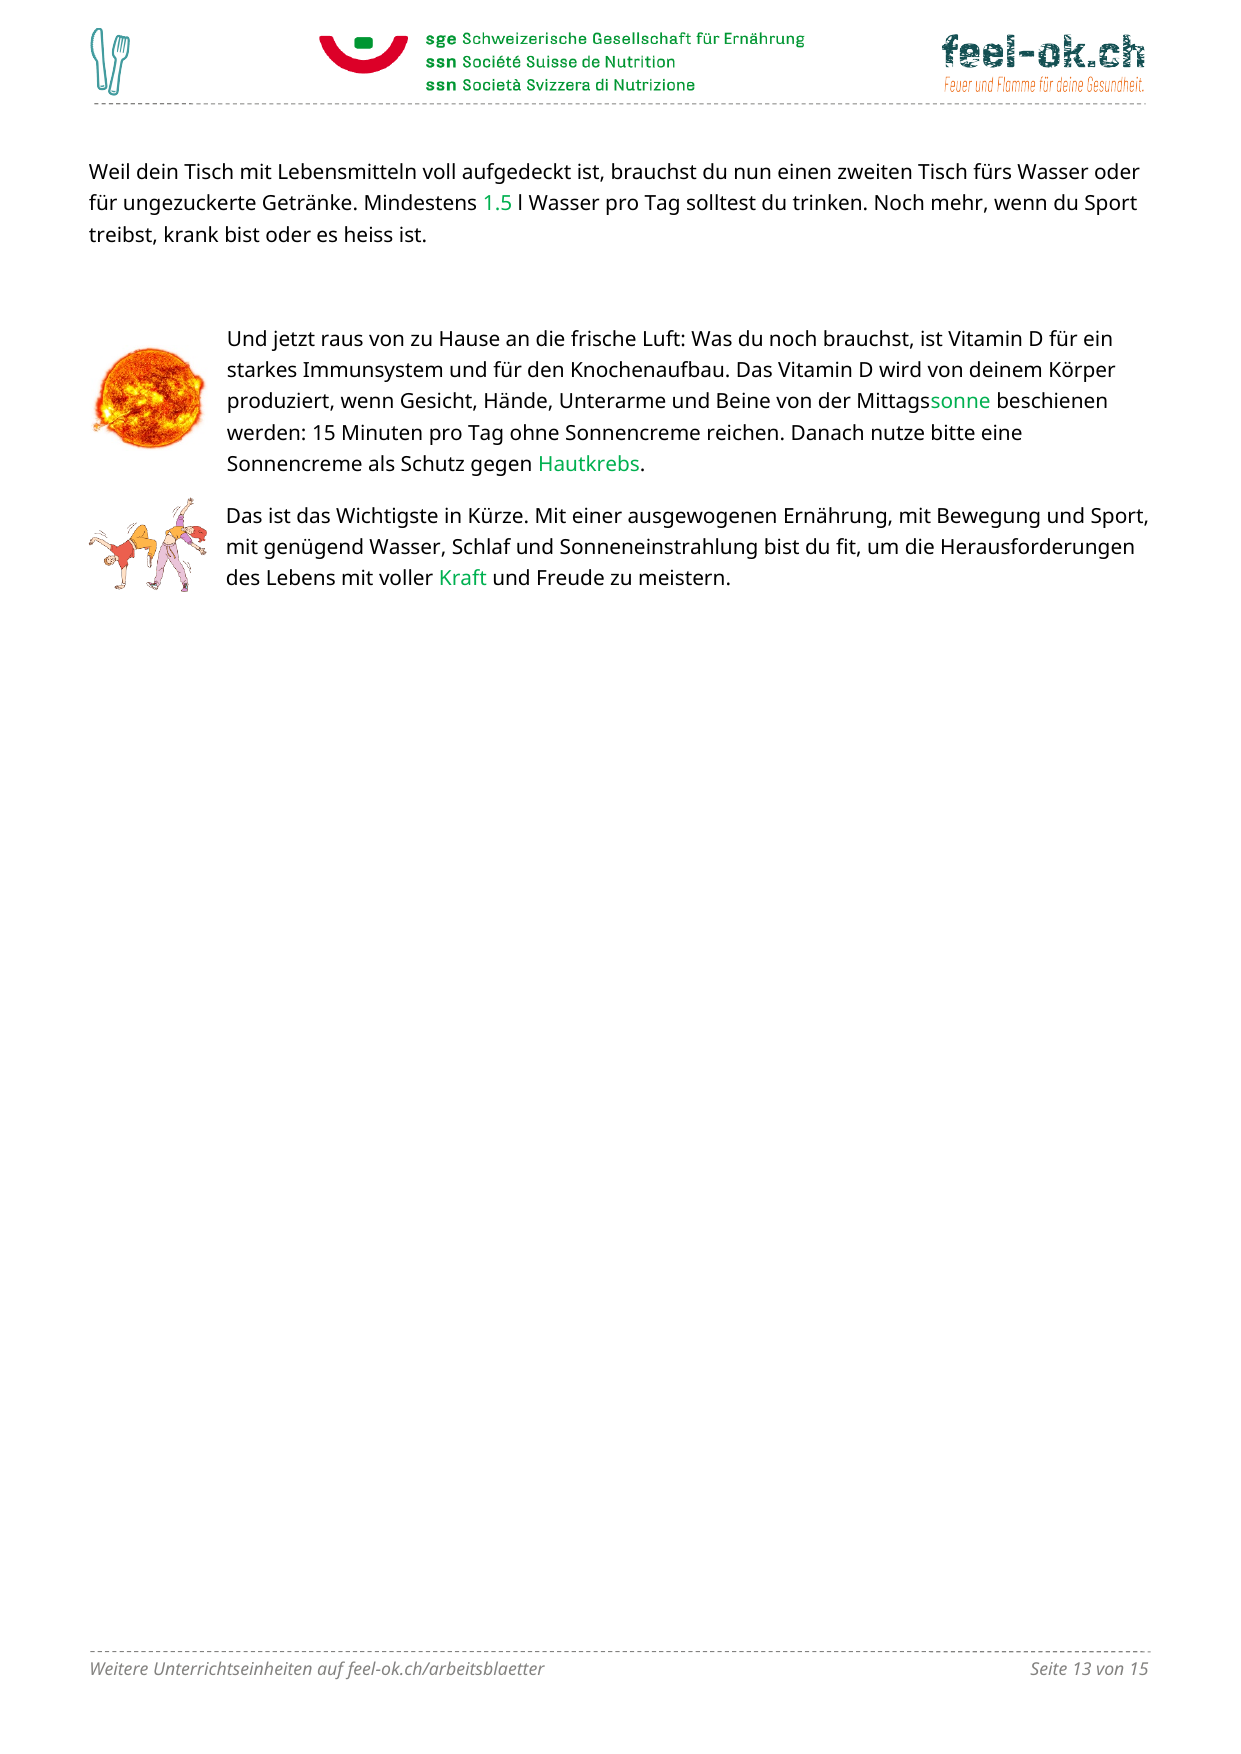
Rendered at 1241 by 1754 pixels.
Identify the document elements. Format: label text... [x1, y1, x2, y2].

picture [314, 31, 811, 96]
text Das ist das Wichtigste in Kürze. Mit einer ausgewogenen Ernährung, mit Bewegung und Sport, mit genügend Wasser, Schlaf und Sonneneinstrahlung bist du fit, um die Herausforderungen des Lebens mit voller Kraft und Freude zu meistern. [207, 498, 1152, 592]
picture [88, 497, 207, 592]
picture [940, 31, 1146, 96]
text Und jetzt raus von zu Hause an die frische Luft: Was du noch brauchst, ist Vitamin D für ein starkes Immunsystem und für den Knochenaufbau. Das Vitamin D wird von deinem Körper produziert, wenn Gesicht, Hände, Unterarme und Beine von der Mittagssonne beschienen werden: 15 Minuten pro Tag ohne Sonnencreme reichen. Danach nutze bitte eine Sonnencreme als Schutz gegen Hautkrebs. [89, 321, 1152, 477]
picture [89, 345, 208, 451]
text Weil dein Tisch mit Lebensmitteln voll aufgedeckt ist, brauchst du nun einen zweiten Tisch fürs Wasser oder für ungezuckerte Getränke. Mindestens 1.5 l Wasser pro Tag solltest du trinken. Noch mehr, wenn du Sport treibst, krank bist oder es heiss ist. [89, 154, 1152, 248]
picture [90, 28, 131, 96]
